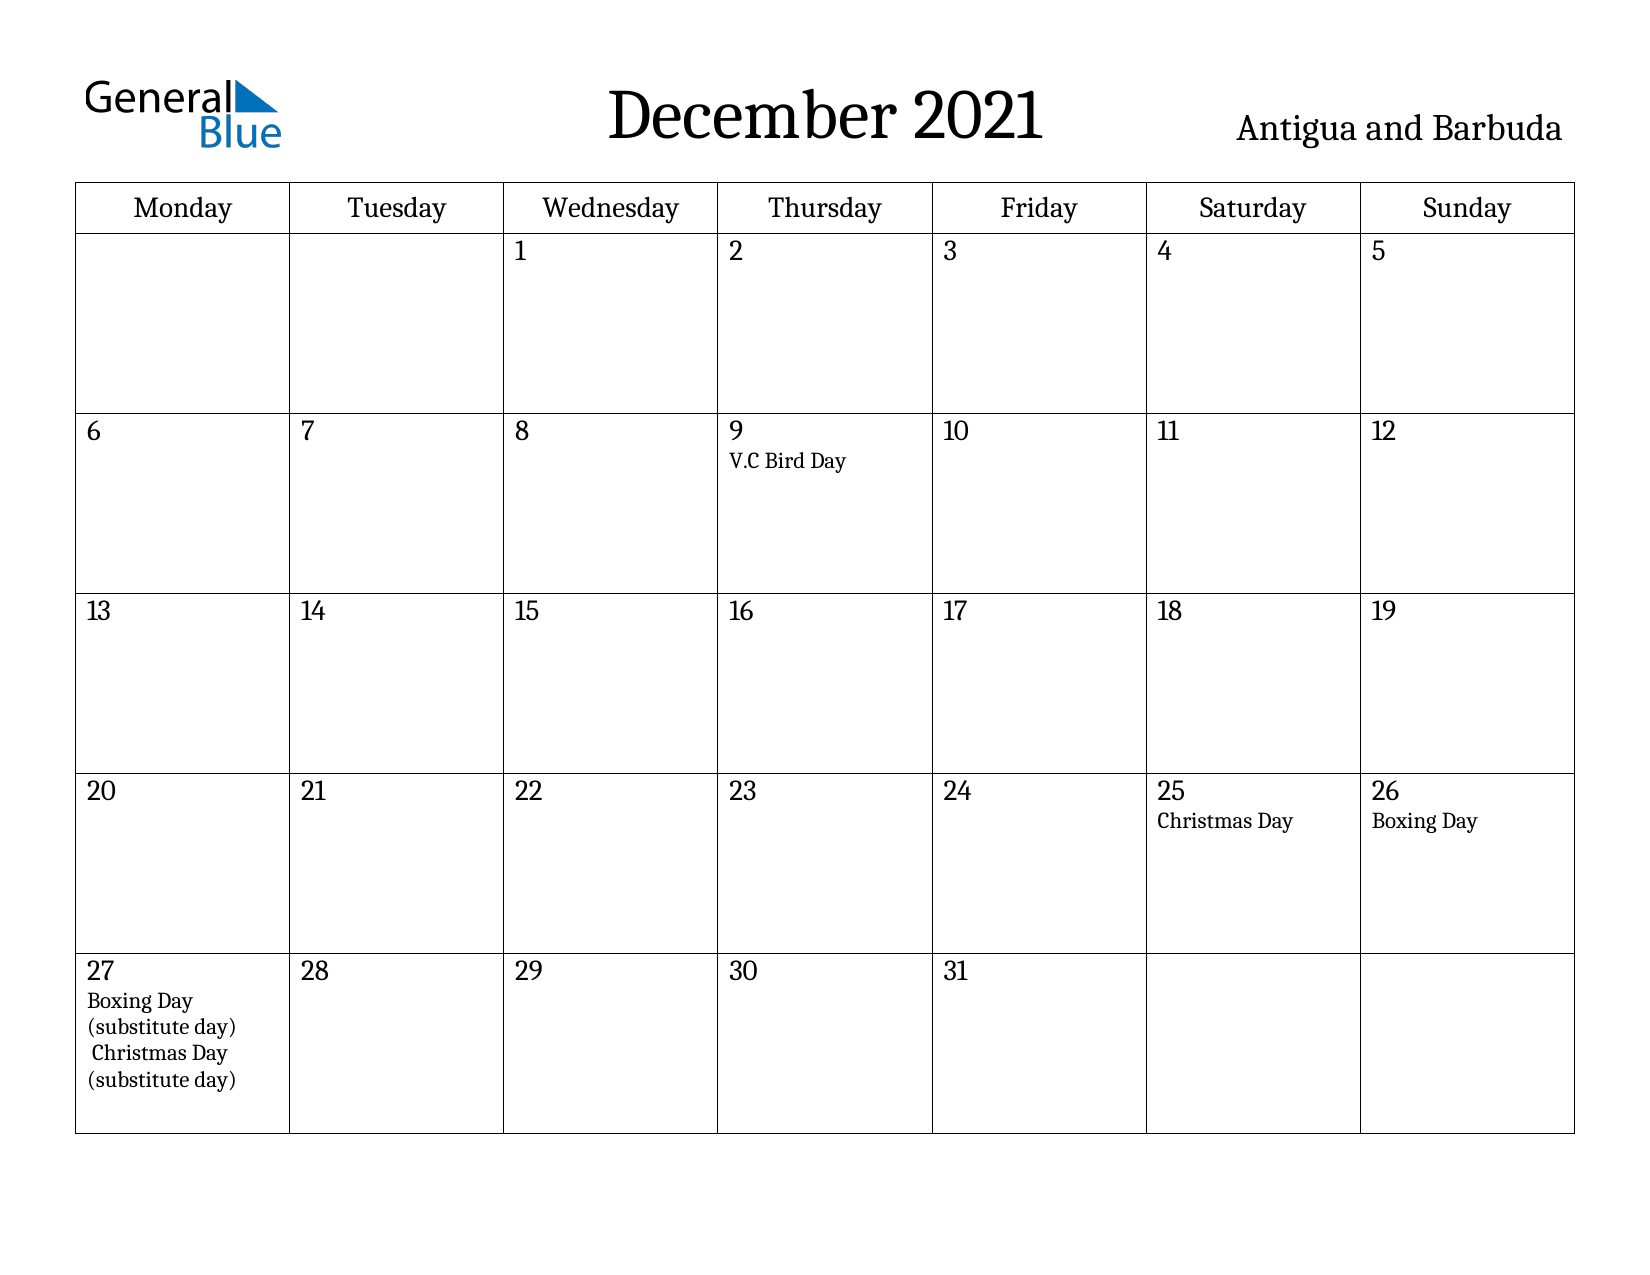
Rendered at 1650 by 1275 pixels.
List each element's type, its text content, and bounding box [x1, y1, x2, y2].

table_cell Saturday [1147, 183, 1360, 233]
table_cell [718, 267, 932, 413]
table_cell [76, 448, 289, 593]
table_cell Friday [933, 183, 1146, 233]
table_cell [718, 808, 932, 953]
table_header December 2021 [504, 75, 1146, 182]
table_cell 30 [718, 954, 932, 987]
table_cell [718, 988, 932, 1133]
table_cell [1361, 627, 1574, 773]
table_cell [1147, 448, 1360, 593]
table_cell [76, 234, 289, 267]
table_cell Tuesday [290, 183, 503, 233]
table_cell [933, 808, 1146, 953]
table_cell [1147, 627, 1360, 773]
table_cell 12 [1361, 414, 1574, 447]
table_cell [290, 448, 503, 593]
table_cell [933, 267, 1146, 413]
table_cell 25 [1147, 774, 1360, 807]
table_cell Christmas Day [1147, 808, 1360, 953]
table_cell 10 [933, 414, 1146, 447]
table_cell 24 [933, 774, 1146, 807]
table_cell 5 [1361, 234, 1574, 267]
table_cell [76, 267, 289, 413]
table_cell 1 [504, 234, 717, 267]
table_cell 2 [718, 234, 932, 267]
table_cell 20 [76, 774, 289, 807]
table_cell 9 [718, 414, 932, 447]
table_cell [1361, 448, 1574, 593]
table_cell [504, 448, 717, 593]
table_cell V.C Bird Day [718, 448, 932, 593]
table_cell [290, 267, 503, 413]
table_cell 11 [1147, 414, 1360, 447]
table_cell Boxing Day [1361, 808, 1574, 953]
table_cell 26 [1361, 774, 1574, 807]
table_cell [1361, 988, 1574, 1133]
table_cell 27 [76, 954, 289, 987]
table_cell 15 [504, 594, 717, 627]
table_cell 6 [76, 414, 289, 447]
table_cell [290, 988, 503, 1133]
table_cell [1147, 267, 1360, 413]
table_cell 22 [504, 774, 717, 807]
table_cell [1361, 267, 1574, 413]
table_cell [290, 234, 503, 267]
table_cell [76, 808, 289, 953]
table_cell [504, 267, 717, 413]
table_cell [290, 627, 503, 773]
table_cell [290, 808, 503, 953]
table_cell Monday [76, 183, 289, 233]
table_cell Sunday [1361, 183, 1574, 233]
table_cell [718, 627, 932, 773]
table_header [76, 75, 503, 182]
table_cell 8 [504, 414, 717, 447]
table_cell [1361, 954, 1574, 987]
table_cell Thursday [718, 183, 932, 233]
table_cell [933, 448, 1146, 593]
table_cell 18 [1147, 594, 1360, 627]
table_cell 29 [504, 954, 717, 987]
table_cell 23 [718, 774, 932, 807]
table_cell 17 [933, 594, 1146, 627]
table_cell [504, 808, 717, 953]
table_cell 21 [290, 774, 503, 807]
table_cell 4 [1147, 234, 1360, 267]
table_cell [1147, 988, 1360, 1133]
table_cell [76, 627, 289, 773]
table_cell 14 [290, 594, 503, 627]
table_cell [933, 988, 1146, 1133]
table_header Antigua and Barbuda [1146, 75, 1574, 182]
table_cell Boxing Day (substitute day) Christmas Day (substitute day) [76, 988, 289, 1133]
table_cell 7 [290, 414, 503, 447]
table_cell [1147, 954, 1360, 987]
table_cell 3 [933, 234, 1146, 267]
picture [86, 80, 281, 148]
table_cell 19 [1361, 594, 1574, 627]
table_cell 13 [76, 594, 289, 627]
table_cell [504, 627, 717, 773]
table_cell 28 [290, 954, 503, 987]
table_cell Wednesday [504, 183, 717, 233]
table_cell [933, 627, 1146, 773]
table_cell [504, 988, 717, 1133]
table_cell 31 [933, 954, 1146, 987]
table_cell 16 [718, 594, 932, 627]
